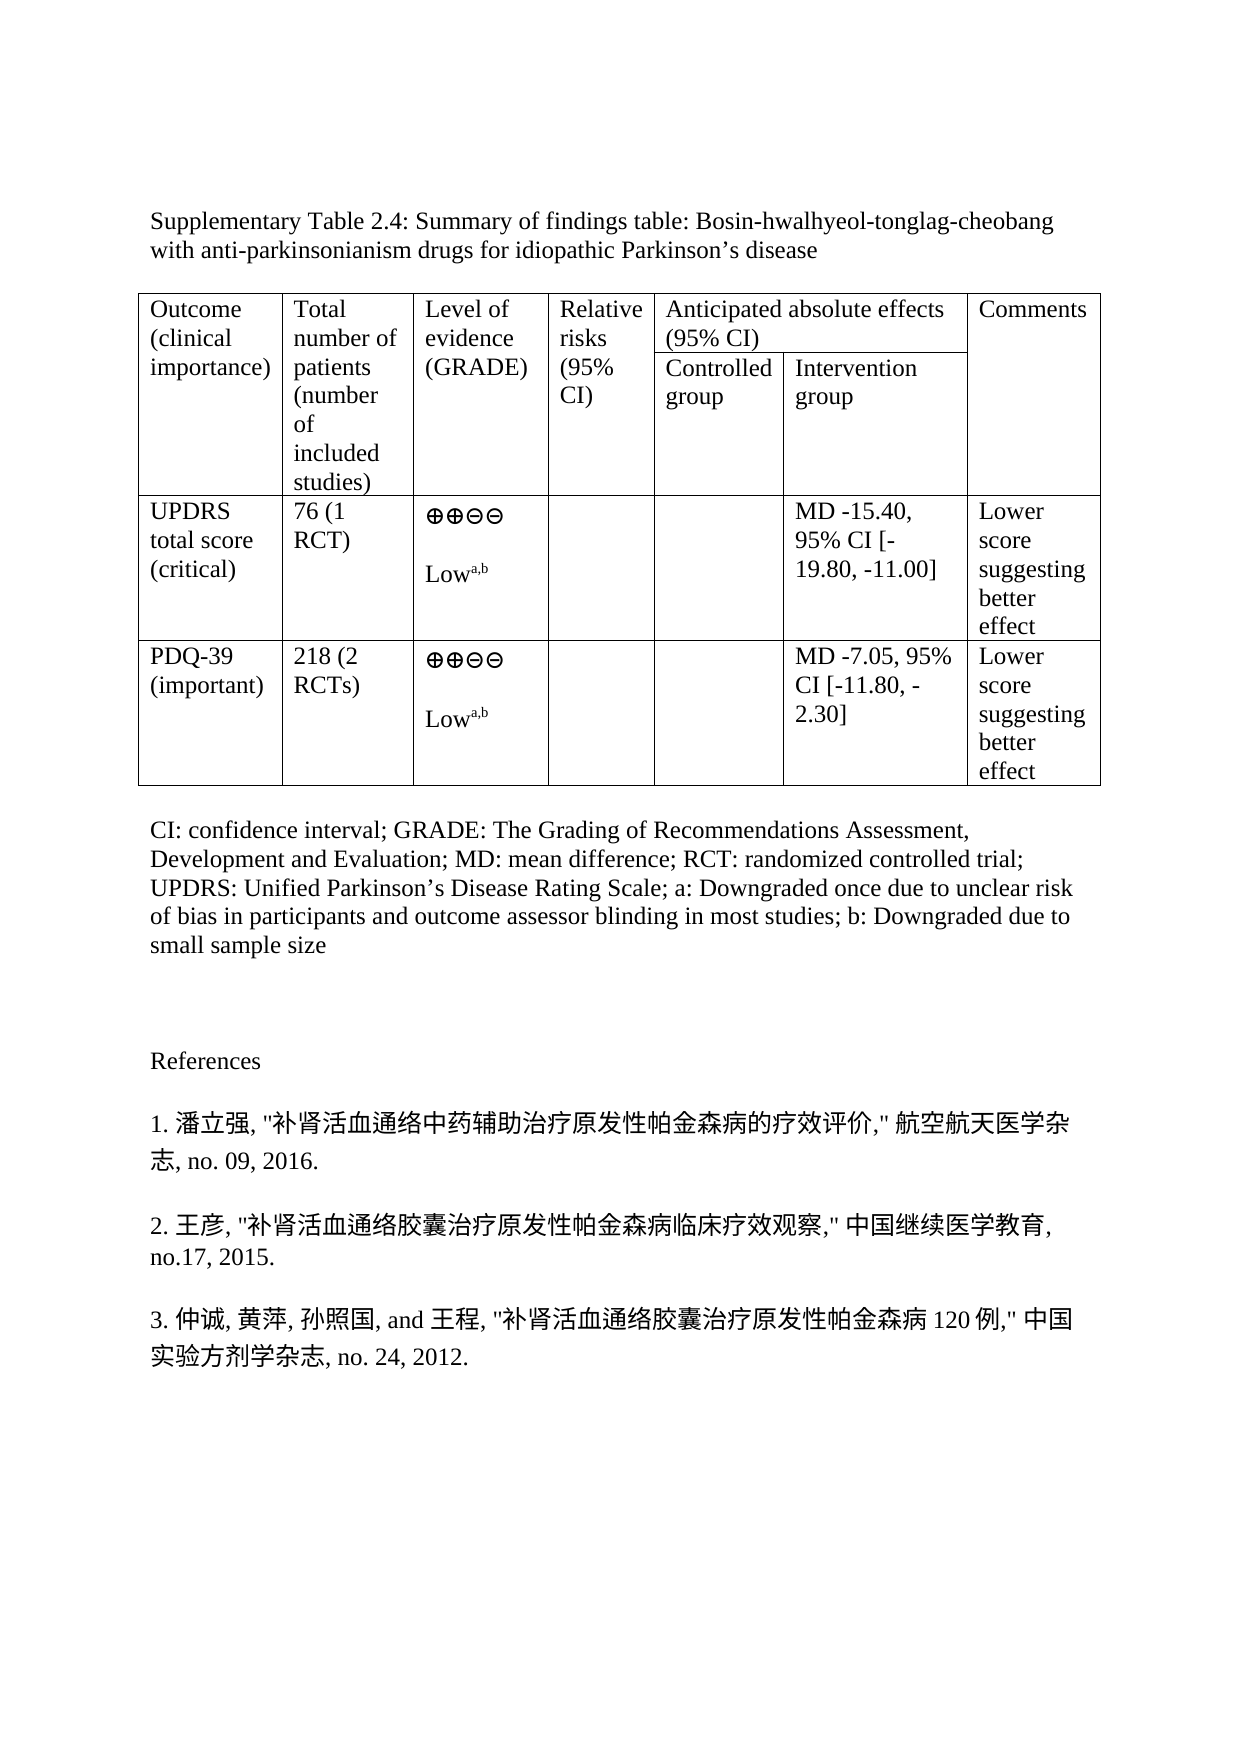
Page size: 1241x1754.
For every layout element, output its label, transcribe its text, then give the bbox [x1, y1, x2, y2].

table_cell Lower score suggesting better effect [968, 496, 1100, 640]
table_cell Intervention group [784, 353, 967, 495]
table_cell ⊕⊕⊝⊝ Lowa,b [414, 496, 548, 640]
table_cell [655, 496, 783, 640]
text CI: confidence interval; GRADE: The Grading of Recommendations Assessment, Development and Evaluation; MD: mean difference; RCT: randomized controlled trial; UPDRS: Unified Parkinson’s Disease Rating Scale; a: Downgraded once due to unclear risk of bias in participants and outcome assessor blinding in most studies; b: Downgraded due to small sample size [150, 815, 1090, 959]
table_cell Controlled group [655, 353, 783, 495]
table_cell MD -15.40, 95% CI [-19.80, -11.00] [784, 496, 967, 640]
table_cell UPDRS total score (critical) [139, 496, 282, 640]
table_cell ⊕⊕⊝⊝ Lowa,b [414, 641, 548, 785]
table_header Total number of patients (number of included studies) [283, 294, 413, 495]
text References [150, 1046, 1090, 1075]
table_cell [549, 496, 654, 640]
table_header Outcome (clinical importance) [139, 294, 282, 495]
text 10. 张鑫, "补肾活血方治疗帕金森病的临床对照研究,"2013. Supplementary Table 2.4: Summary of findings table: Bosin-hwalhyeol-tonglag-cheobang with anti-parkinsonianism drugs for idiopathic Parkinson’s disease [150, 206, 1090, 264]
table_cell MD -7.05, 95% CI [-11.80, -2.30] [784, 641, 967, 785]
table_cell 76 (1 RCT) [283, 496, 413, 640]
table_header Relative risks (95% CI) [549, 294, 654, 495]
table_cell Lower score suggesting better effect [968, 641, 1100, 785]
table_header Comments [968, 294, 1100, 495]
table_header Anticipated absolute effects (95% CI) [655, 294, 967, 352]
text 3. 仲诚, 黄萍, 孙照国, and 王程, "补肾活血通络胶囊治疗原发性帕金森病120例," 中国实验方剂学杂志, no. 24, 2012. [150, 1300, 1090, 1372]
table_header Level of evidence (GRADE) [414, 294, 548, 495]
table_cell [655, 641, 783, 785]
table_cell 218 (2 RCTs) [283, 641, 413, 785]
text 1. 潘立强, "补肾活血通络中药辅助治疗原发性帕金森病的疗效评价," 航空航天医学杂志, no. 09, 2016. [150, 1104, 1090, 1176]
table_cell [549, 641, 654, 785]
table_cell PDQ-39 (important) [139, 641, 282, 785]
text 2. 王彦, "补肾活血通络胶囊治疗原发性帕金森病临床疗效观察," 中国继续医学教育, no.17, 2015. [150, 1206, 1090, 1271]
